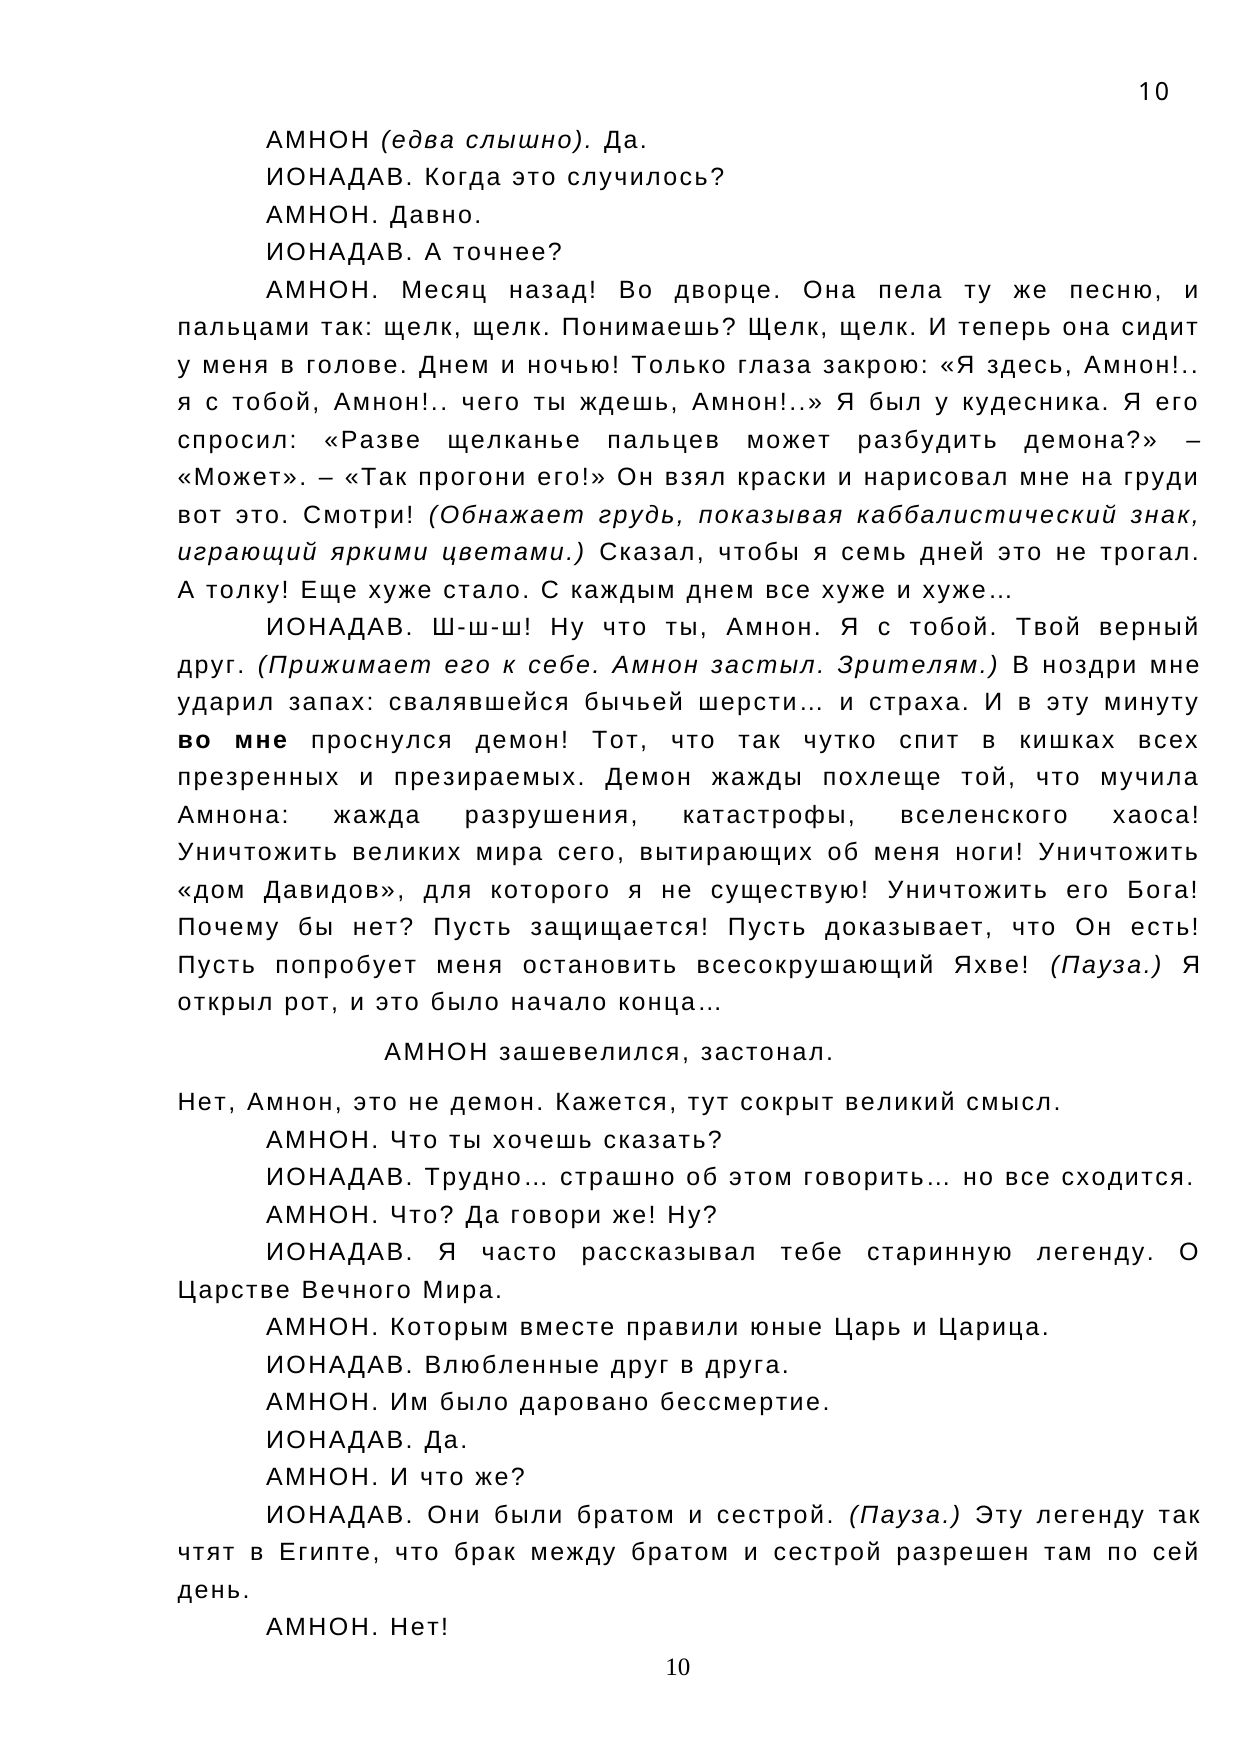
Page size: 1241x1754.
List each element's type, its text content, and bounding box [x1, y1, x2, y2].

text ИОНАДАВ. Да. [177, 1418, 1200, 1456]
text ИОНАДАВ. Трудно… страшно об этом говорить… но все сходится. [177, 1156, 1200, 1193]
text АМНОН (едва слышно). Да. [177, 118, 1200, 156]
text АМНОН. Месяц назад! Во дворце. Она пела ту же песню, и пальцами так: щелк, щелк. Понимаешь? Щелк, щелк. И теперь она сидит у меня в голове. Днем и ночью! Только глаза закрою: «Я здесь, Амнон!.. я с тобой, Амнон!.. чего ты ждешь, Амнон!..» Я был у кудесника. Я его спросил: «Разве щелканье пальцев может разбудить демона?» – «Может». – «Так прогони его!» Он взял краски и нарисовал мне на груди вот это. Смотри! (Обнажает грудь, показывая каббалистический знак, играющий яркими цветами.) Сказал, чтобы я семь дней это не трогал. А толку! Еще хуже стало. С каждым днем все хуже и хуже… [177, 268, 1200, 606]
text АМНОН. Что ты хочешь сказать? [177, 1118, 1200, 1156]
text ИОНАДАВ. Я часто рассказывал тебе старинную легенду. О Царстве Вечного Мира. [177, 1231, 1200, 1306]
text ИОНАДАВ. Влюбленные друг в друга. [177, 1343, 1200, 1381]
text АМНОН. Что? Да говори же! Ну? [177, 1193, 1200, 1231]
text АМНОН. И что же? [177, 1456, 1200, 1493]
text АМНОН. Давно. [177, 193, 1200, 231]
text АМНОН. Нет! [177, 1606, 1200, 1643]
text ИОНАДАВ. Они были братом и сестрой. (Пауза.) Эту легенду так чтят в Египте, что брак между братом и сестрой разрешен там по сей день. [177, 1493, 1200, 1606]
text АМНОН. Им было даровано бессмертие. [177, 1381, 1200, 1418]
text ИОНАДАВ. Когда это случилось? [177, 156, 1200, 193]
text АМНОН зашевелился, застонал. [384, 1031, 1200, 1068]
text Нет, Амнон, это не демон. Кажется, тут сокрыт великий смысл. [177, 1081, 1200, 1118]
text ИОНАДАВ. А точнее? [177, 231, 1200, 268]
text ИОНАДАВ. Ш-ш-ш! Ну что ты, Амнон. Я с тобой. Твой верный друг. (Прижимает его к себе. Амнон застыл. Зрителям.) В ноздри мне ударил запах: свалявшейся бычьей шерсти… и страха. И в эту минуту во мне проснулся демон! Тот, что так чутко спит в кишках всех презренных и презираемых. Демон жажды похлеще той, что мучила Амнона: жажда разрушения, катастрофы, вселенского хаоса! Уничтожить великих мира сего, вытирающих об меня ноги! Уничтожить «дом Давидов», для которого я не существую! Уничтожить его Бога! Почему бы нет? Пусть защищается! Пусть доказывает, что Он есть! Пусть попробует меня остановить всесокрушающий Яхве! (Пауза.) Я открыл рот, и это было начало конца… [177, 606, 1200, 1018]
text АМНОН. Которым вместе правили юные Царь и Царица. [177, 1306, 1200, 1343]
